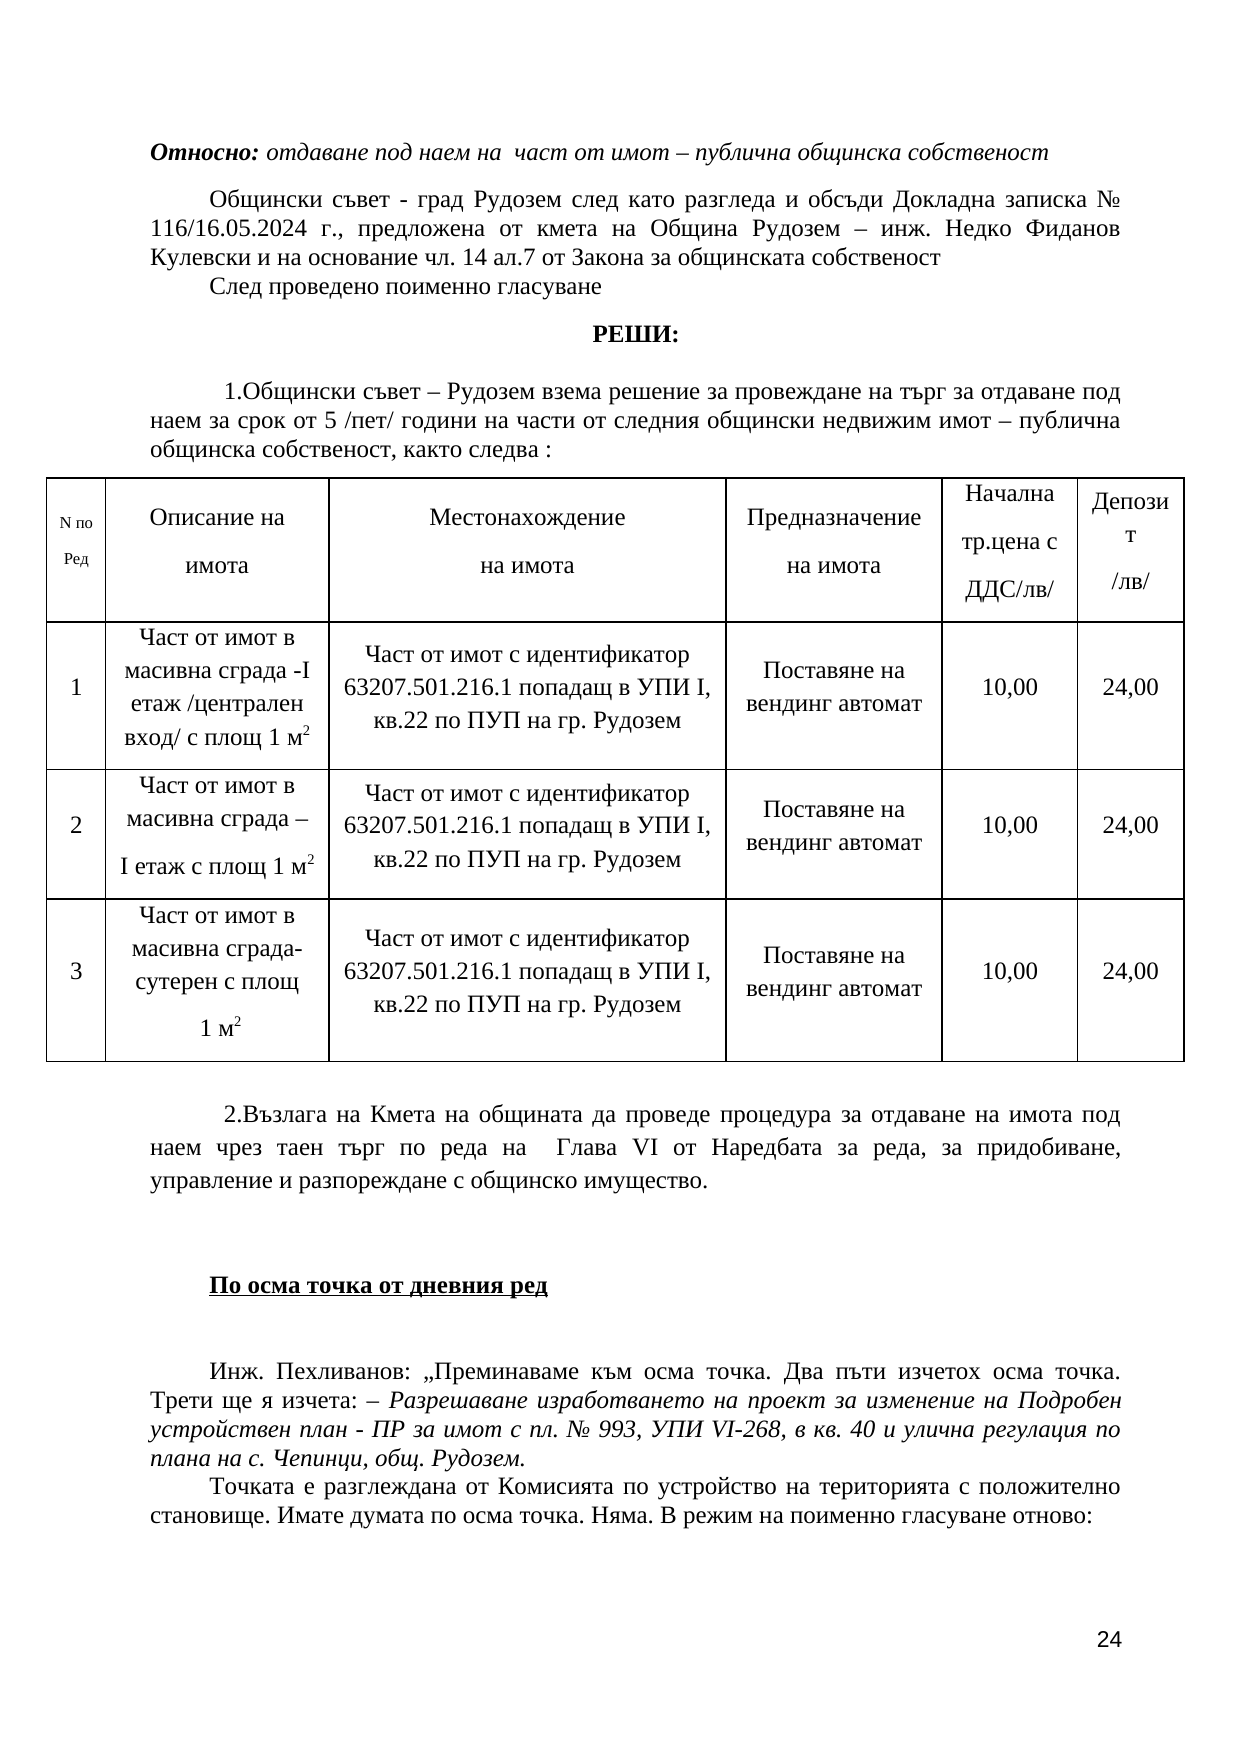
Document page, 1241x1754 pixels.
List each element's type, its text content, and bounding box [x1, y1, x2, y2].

text След проведено поименно гласуване [150, 271, 1122, 299]
text 1.Общински съвет – Рудозем взема решение за провеждане на търг за отдаване под наем за срок от 5 /пет/ години на части от следния общински недвижим имот – публична общинска собственост, както следва : [150, 376, 1122, 462]
table_cell Част от имот в масивна сграда- сутерен с площ 1 м2 [106, 900, 328, 1061]
table_cell Част от имот с идентификатор 63207.501.216.1 попадащ в УПИ І, кв.22 по ПУП на гр. Рудозем [330, 900, 725, 1061]
table_header Депозит /лв/ [1078, 479, 1183, 621]
table_cell Част от имот с идентификатор 63207.501.216.1 попадащ в УПИ І, кв.22 по ПУП на гр. Рудозем [330, 623, 725, 769]
table_cell Част от имот с идентификатор 63207.501.216.1 попадащ в УПИ І, кв.22 по ПУП на гр. Рудозем [330, 770, 725, 898]
table_cell 10,00 [943, 900, 1077, 1061]
table_header Описание на имота [106, 479, 328, 621]
text РЕШИ: [150, 319, 1122, 347]
table_cell 10,00 [943, 623, 1077, 769]
table_header N по Ред [47, 479, 105, 621]
text Инж. Пехливанов: „Преминаваме към осма точка. Два пъти изчетох осма точка. Трети ще я изчета: – Разрешаване изработването на проект за изменение на Подробен устройствен план - ПР за имот с пл. № 993, УПИ VI-268, в кв. 40 и улична регулация по плана на с. Чепинци, общ. Рудозем. [150, 1356, 1122, 1471]
table_cell 10,00 [943, 770, 1077, 898]
text Относно: отдаване под наем на част от имот – публична общинска собственост [150, 137, 1122, 165]
text Общински съвет - град Рудозем след като разгледа и обсъди Докладна записка № 116/16.05.2024 г., предложена от кмета на Община Рудозем – инж. Недко Фиданов Кулевски и на основание чл. 14 ал.7 от Закона за общинската собственост [150, 184, 1122, 271]
table_header Местонахождение на имота [330, 479, 725, 621]
list По осма точка от дневния ред [150, 1270, 1122, 1298]
text 2.Възлага на Кмета на общината да проведе процедура за отдаване на имота под наем чрез таен търг по реда на Глава VІ от Наредбата за реда, за придобиване, управление и разпореждане с общинско имущество. [150, 1099, 1122, 1193]
table_header Предназначение на имота [727, 479, 941, 621]
text Точката е разглеждана от Комисията по устройство на територията с положително становище. Имате думата по осма точка. Няма. В режим на поименно гласуване отново: [150, 1471, 1122, 1529]
table_cell Част от имот в масивна сграда – І етаж с площ 1 м2 [106, 770, 328, 898]
table_cell 24,00 [1078, 623, 1183, 769]
table_cell Поставяне на вендинг автомат [727, 623, 941, 769]
table_cell Поставяне на вендинг автомат [727, 770, 941, 898]
table_cell Поставяне на вендинг автомат [727, 900, 941, 1061]
table_cell Част от имот в масивна сграда -І етаж /централен вход/ с площ 1 м2 [106, 623, 328, 769]
table_cell 2 [47, 770, 105, 898]
table_cell 1 [47, 623, 105, 769]
table_cell 24,00 [1078, 900, 1183, 1061]
table_cell 3 [47, 900, 105, 1061]
table_cell 24,00 [1078, 770, 1183, 898]
table_header Начална тр.цена с ДДС/лв/ [943, 479, 1077, 621]
